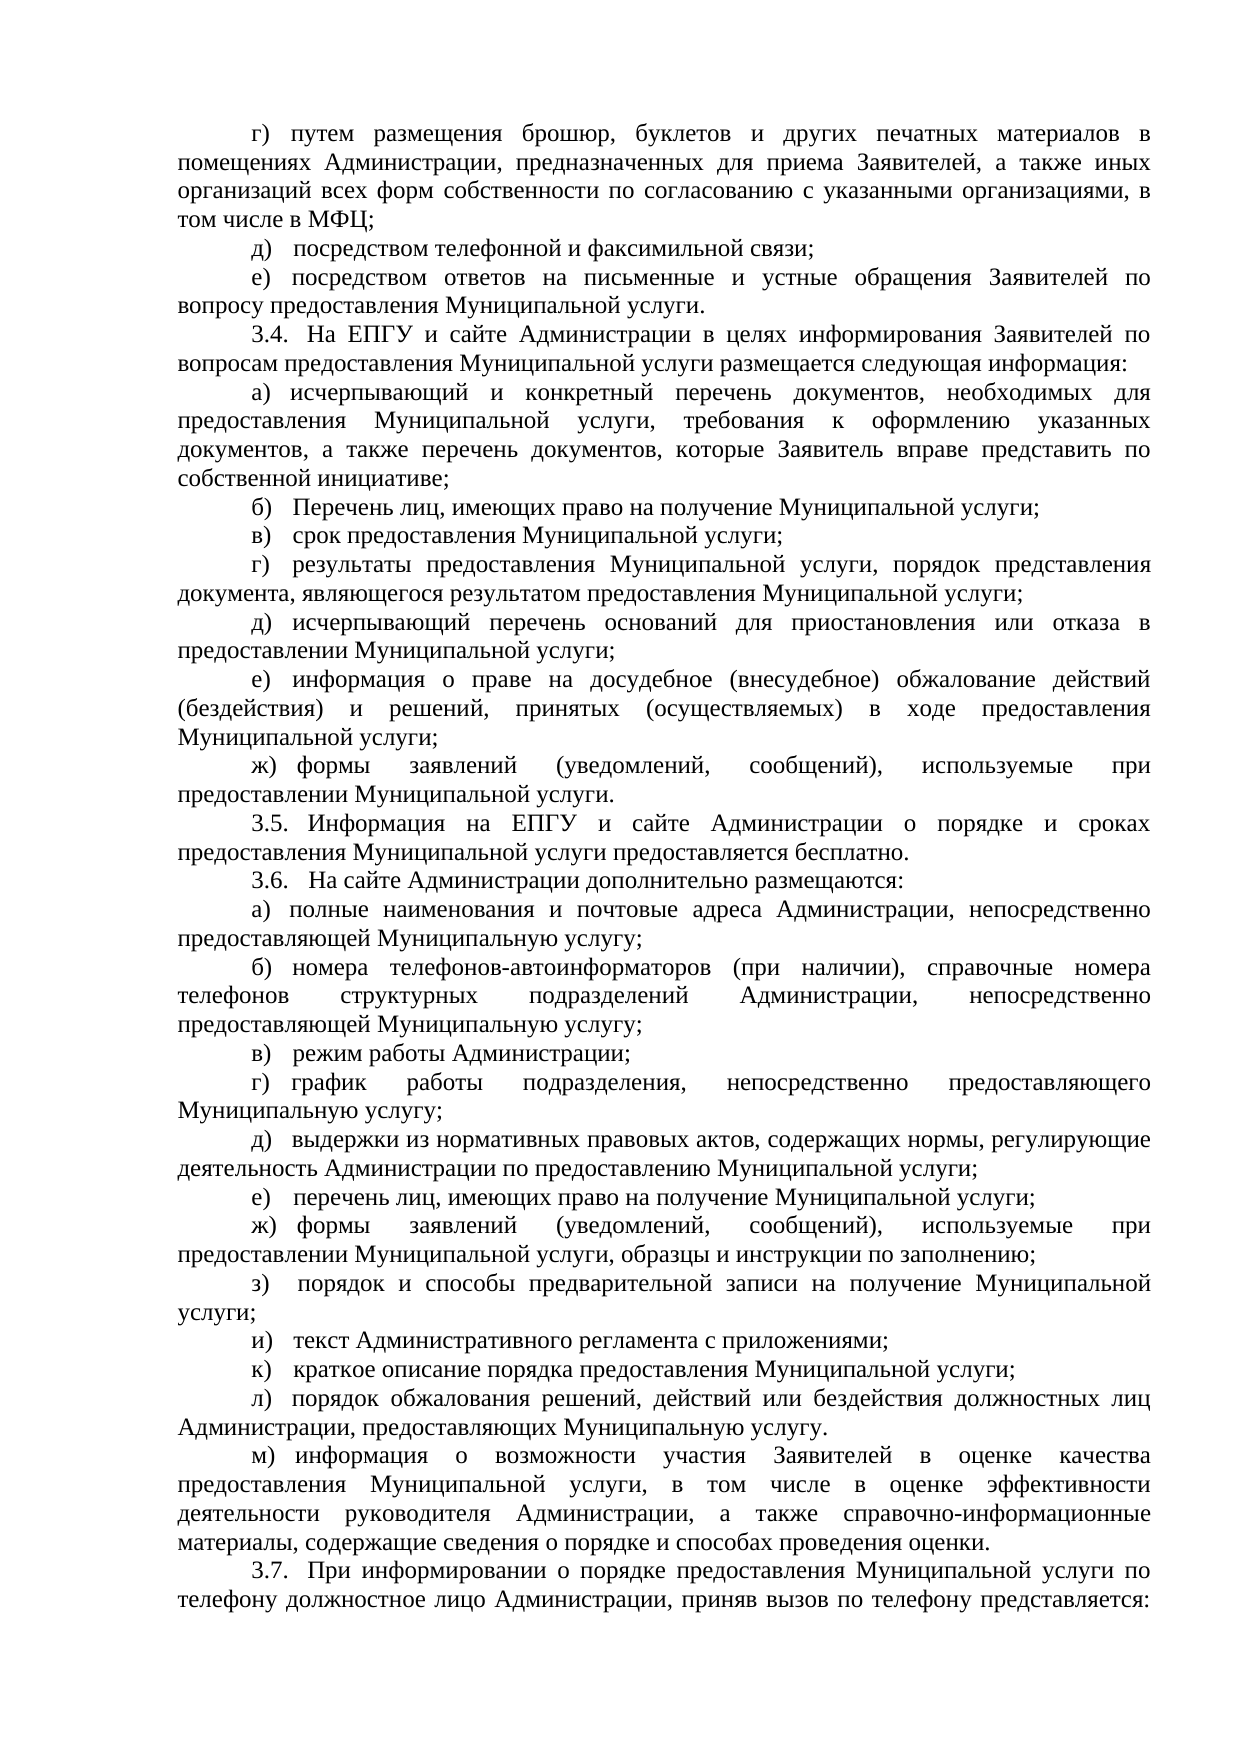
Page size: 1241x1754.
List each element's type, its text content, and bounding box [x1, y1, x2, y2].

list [177, 1556, 1152, 1613]
list На сайте Администрации дополнительно размещаются: [177, 866, 1152, 894]
text в) режим работы Администрации; [177, 1038, 1152, 1067]
text м) информация о возможности участия Заявителей в оценке качества предоставления Муниципальной услуги, в том числе в оценке эффективности деятельности руководителя Администрации, а также справочно-информационные материалы, содержащие сведения о порядке и способах проведения оценки. [177, 1441, 1152, 1556]
text г) результаты предоставления Муниципальной услуги, порядок представления документа, являющегося результатом предоставления Муниципальной услуги; [177, 549, 1152, 607]
text е) информация о праве на досудебное (внесудебное) обжалование действий (бездействия) и решений, принятых (осуществляемых) в ходе предоставления Муниципальной услуги; [177, 664, 1152, 751]
text а) полные наименования и почтовые адреса Администрации, непосредственно предоставляющей Муниципальную услугу; [177, 894, 1152, 952]
text г) путем размещения брошюр, буклетов и других печатных материалов в помещениях Администрации, предназначенных для приема Заявителей, а также иных организаций всех форм собственности по согласованию с указанными организациями, в том числе в МФЦ; [177, 118, 1152, 233]
text в) срок предоставления Муниципальной услуги; [177, 521, 1152, 549]
text е) посредством ответов на письменные и устные обращения Заявителей по вопросу предоставления Муниципальной услуги. [177, 262, 1152, 319]
text а) исчерпывающий и конкретный перечень документов, необходимых для предоставления Муниципальной услуги, требования к оформлению указанных документов, а также перечень документов, которые Заявитель вправе представить по собственной инициативе; [177, 377, 1152, 492]
text б) Перечень лиц, имеющих право на получение Муниципальной услуги; [177, 492, 1152, 521]
text л) порядок обжалования решений, действий или бездействия должностных лиц Администрации, предоставляющих Муниципальную услугу. [177, 1383, 1152, 1441]
text ж) формы заявлений (уведомлений, сообщений), используемые при предоставлении Муниципальной услуги, образцы и инструкции по заполнению; [177, 1211, 1152, 1268]
text з) порядок и способы предварительной записи на получение Муниципальной услуги; [177, 1268, 1152, 1326]
text д) посредством телефонной и факсимильной связи; [177, 233, 1152, 262]
text е) перечень лиц, имеющих право на получение Муниципальной услуги; [177, 1182, 1152, 1211]
text г) график работы подразделения, непосредственно предоставляющего Муниципальную услугу; [177, 1067, 1152, 1124]
text к) краткое описание порядка предоставления Муниципальной услуги; [177, 1354, 1152, 1383]
text ж) формы заявлений (уведомлений, сообщений), используемые при предоставлении Муниципальной услуги. [177, 751, 1152, 808]
list На ЕПГУ и сайте Администрации в целях информирования Заявителей по вопросам предоставления Муниципальной услуги размещается следующая информация: [177, 319, 1152, 377]
list Информация на ЕПГУ и сайте Администрации о порядке и сроках предоставления Муниципальной услуги предоставляется бесплатно. [177, 808, 1152, 866]
text б) номера телефонов-автоинформаторов (при наличии), справочные номера телефонов структурных подразделений Администрации, непосредственно предоставляющей Муниципальную услугу; [177, 952, 1152, 1038]
text д) выдержки из нормативных правовых актов, содержащих нормы, регулирующие деятельность Администрации по предоставлению Муниципальной услуги; [177, 1124, 1152, 1182]
text д) исчерпывающий перечень оснований для приостановления или отказа в предоставлении Муниципальной услуги; [177, 607, 1152, 664]
text и) текст Административного регламента с приложениями; [177, 1326, 1152, 1354]
